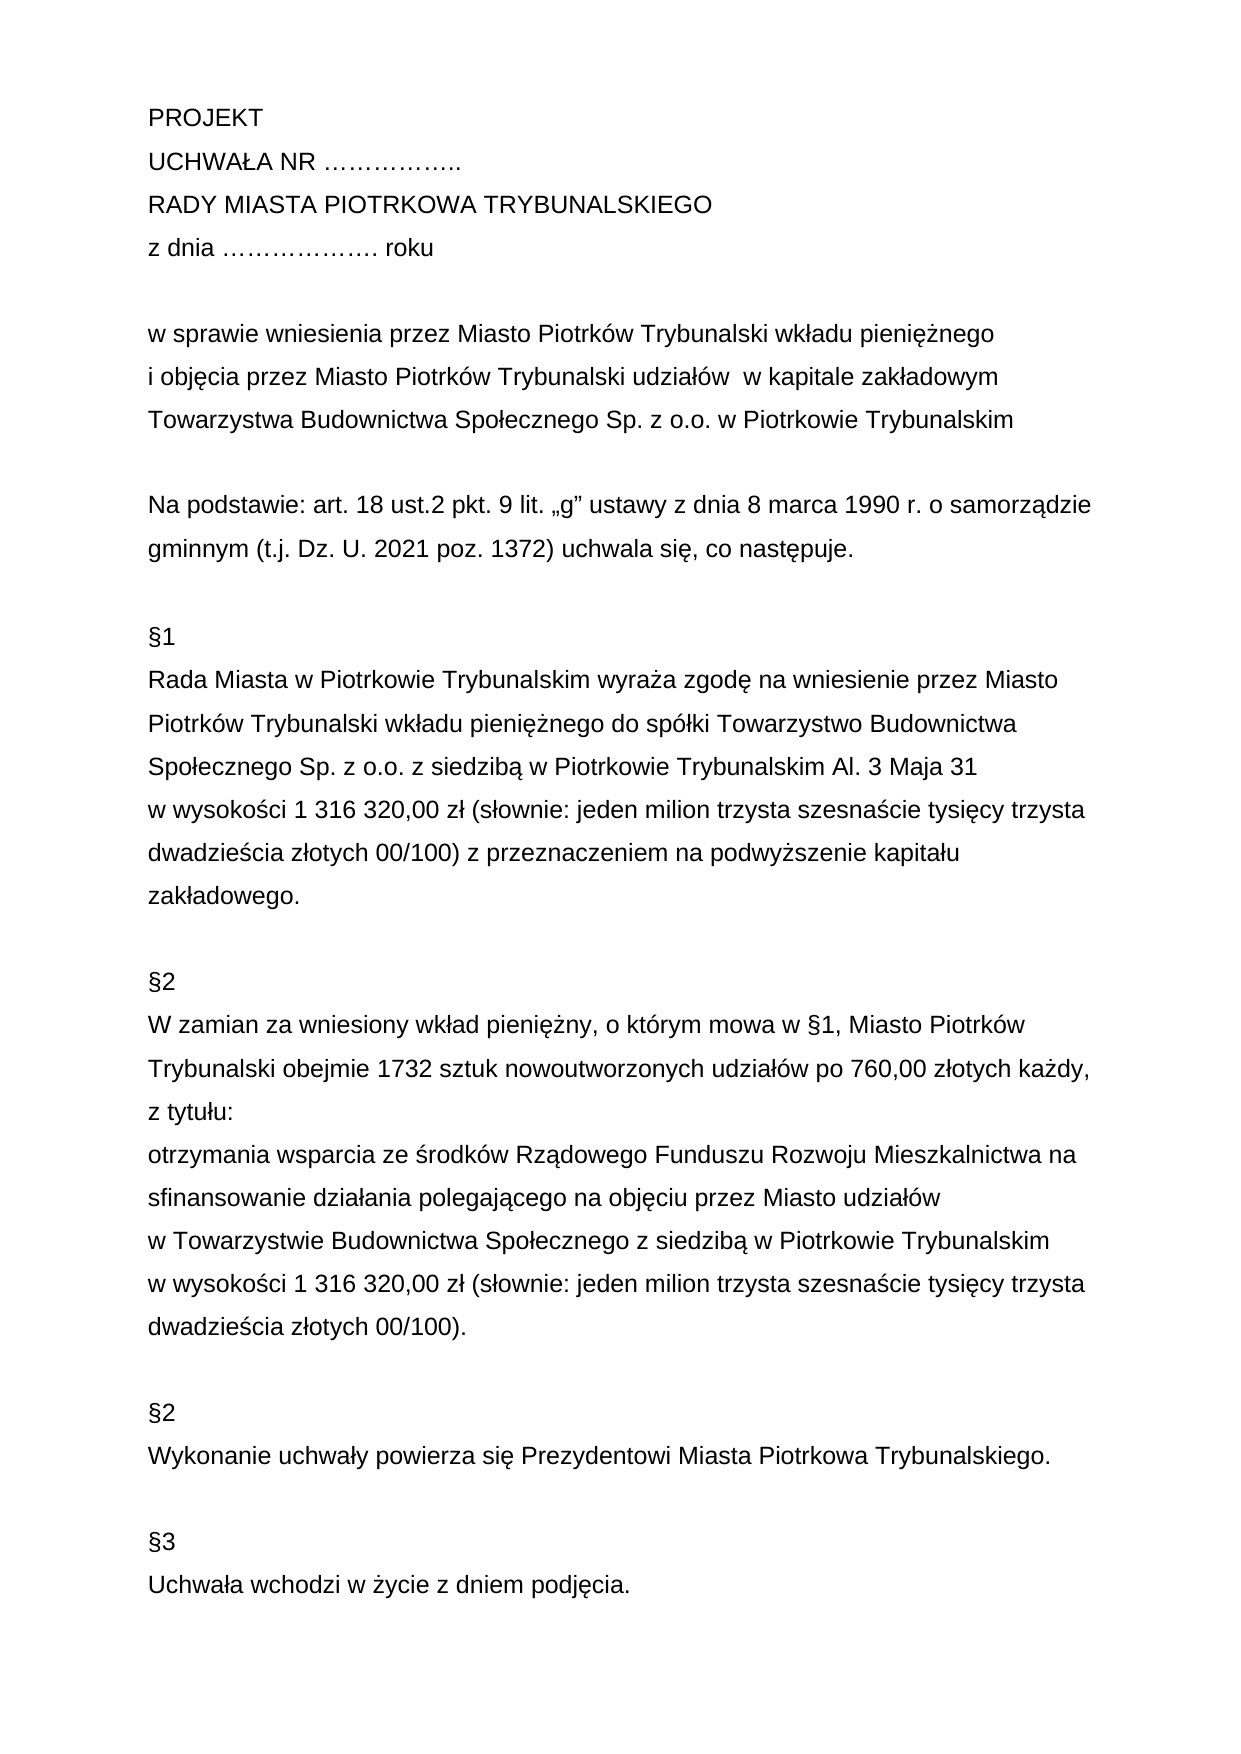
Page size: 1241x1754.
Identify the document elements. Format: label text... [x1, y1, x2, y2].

text w sprawie wniesienia przez Miasto Piotrków Trybunalski wkładu pieniężnego i objęcia przez Miasto Piotrków Trybunalski udziałów w kapitale zakładowym Towarzystwa Budownictwa Społecznego Sp. z o.o. w Piotrkowie Trybunalskim [148, 319, 1093, 434]
text Rada Miasta w Piotrkowie Trybunalskim wyraża zgodę na wniesienie przez Miasto Piotrków Trybunalski wkładu pieniężnego do spółki Towarzystwo Budownictwa Społecznego Sp. z o.o. z siedzibą w Piotrkowie Trybunalskim Al. 3 Maja 31 w wysokości 1 316 320,00 zł (słownie: jeden milion trzysta szesnaście tysięcy trzysta dwadzieścia złotych 00/100) z przeznaczeniem na podwyższenie kapitału zakładowego. [148, 666, 1093, 910]
text §2 [148, 1397, 1093, 1426]
text UCHWAŁA NR …………….. [148, 147, 1093, 175]
text RADY MIASTA PIOTRKOWA TRYBUNALSKIEGO [148, 190, 1093, 218]
text Uchwała wchodzi w życie z dniem podjęcia. [148, 1570, 1093, 1599]
text W zamian za wniesiony wkład pieniężny, o którym mowa w §1, Miasto Piotrków Trybunalski obejmie 1732 sztuk nowoutworzonych udziałów po 760,00 złotych każdy, z tytułu: [148, 1011, 1093, 1126]
text Wykonanie uchwały powierza się Prezydentowi Miasta Piotrkowa Trybunalskiego. [148, 1441, 1093, 1469]
text §3 [148, 1527, 1093, 1556]
text §1 [148, 622, 1093, 651]
text z dnia ………………. roku [148, 233, 1093, 262]
text Na podstawie: art. 18 ust.2 pkt. 9 lit. „g” ustawy z dnia 8 marca 1990 r. o samorządzie gminnym (t.j. Dz. U. 2021 poz. 1372) uchwala się, co następuje. [148, 490, 1093, 562]
text §2 [148, 967, 1093, 996]
text PROJEKT [148, 103, 1093, 132]
text otrzymania wsparcia ze środków Rządowego Funduszu Rozwoju Mieszkalnictwa na sfinansowanie działania polegającego na objęciu przez Miasto udziałów w Towarzystwie Budownictwa Społecznego z siedzibą w Piotrkowie Trybunalskim w wysokości 1 316 320,00 zł (słownie: jeden milion trzysta szesnaście tysięcy trzysta dwadzieścia złotych 00/100). [148, 1140, 1093, 1341]
